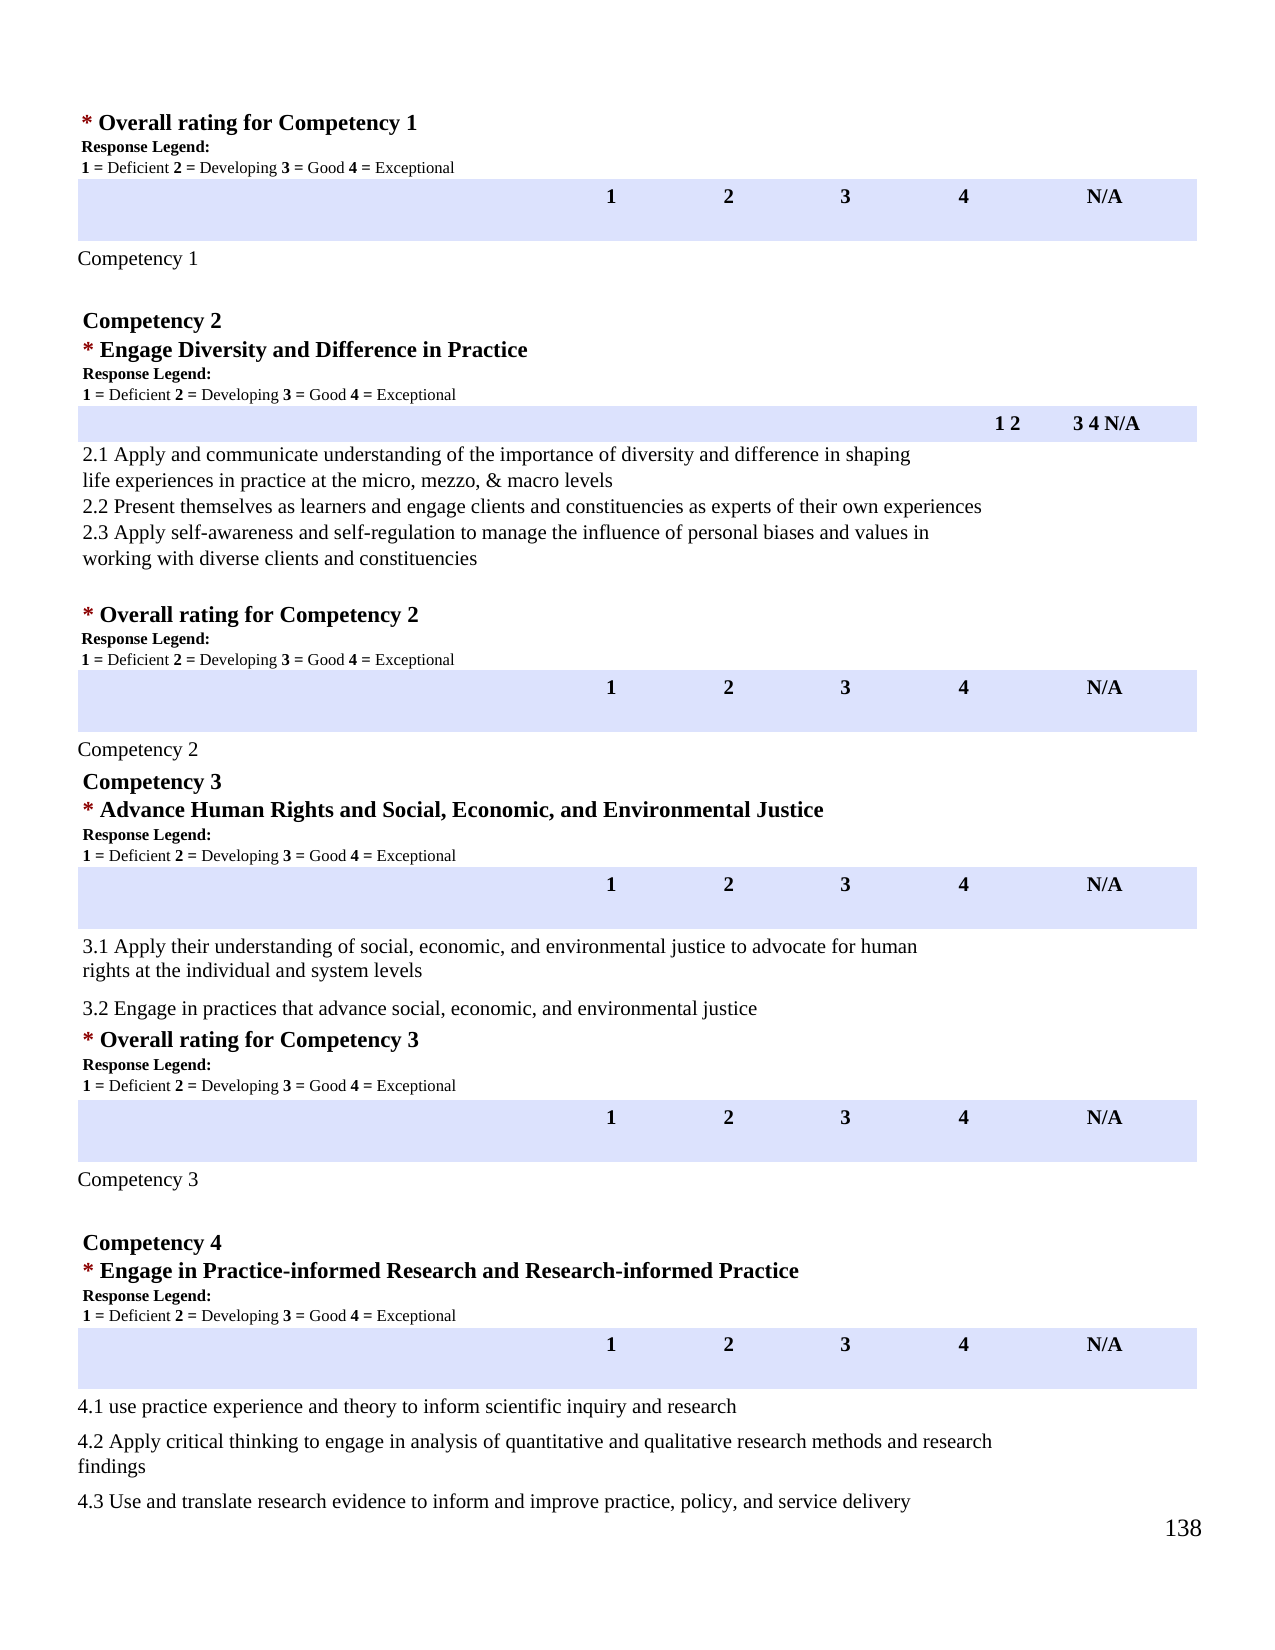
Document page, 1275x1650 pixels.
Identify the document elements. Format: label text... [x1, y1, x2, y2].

text 2.2 Present themselves as learners and engage clients and constituencies as experts of their own experiences [82, 494, 1190, 518]
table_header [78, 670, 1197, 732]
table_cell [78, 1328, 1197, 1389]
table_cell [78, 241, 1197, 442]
text 1 = Deficient 2 = Developing 3 = Good 4 = Exceptional [81, 649, 1245, 668]
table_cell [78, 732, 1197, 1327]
subtitle * Overall rating for Competency 1 [81, 109, 1195, 136]
text Response Legend: [81, 629, 1245, 648]
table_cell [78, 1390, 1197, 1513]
text working with diverse clients and constituencies [82, 546, 1190, 569]
text 1 = Deficient 2 = Developing 3 = Good 4 = Exceptional [81, 158, 1245, 177]
text 2.3 Apply self-awareness and self-regulation to manage the influence of personal biases and values in [82, 520, 1190, 544]
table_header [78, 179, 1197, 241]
text 2.1 Apply and communicate understanding of the importance of diversity and difference in shaping [82, 442, 1190, 466]
text life experiences in practice at the micro, mezzo, & macro levels [82, 468, 1190, 492]
text Response Legend: [81, 137, 1245, 156]
text * Overall rating for Competency 2 [82, 601, 1190, 628]
